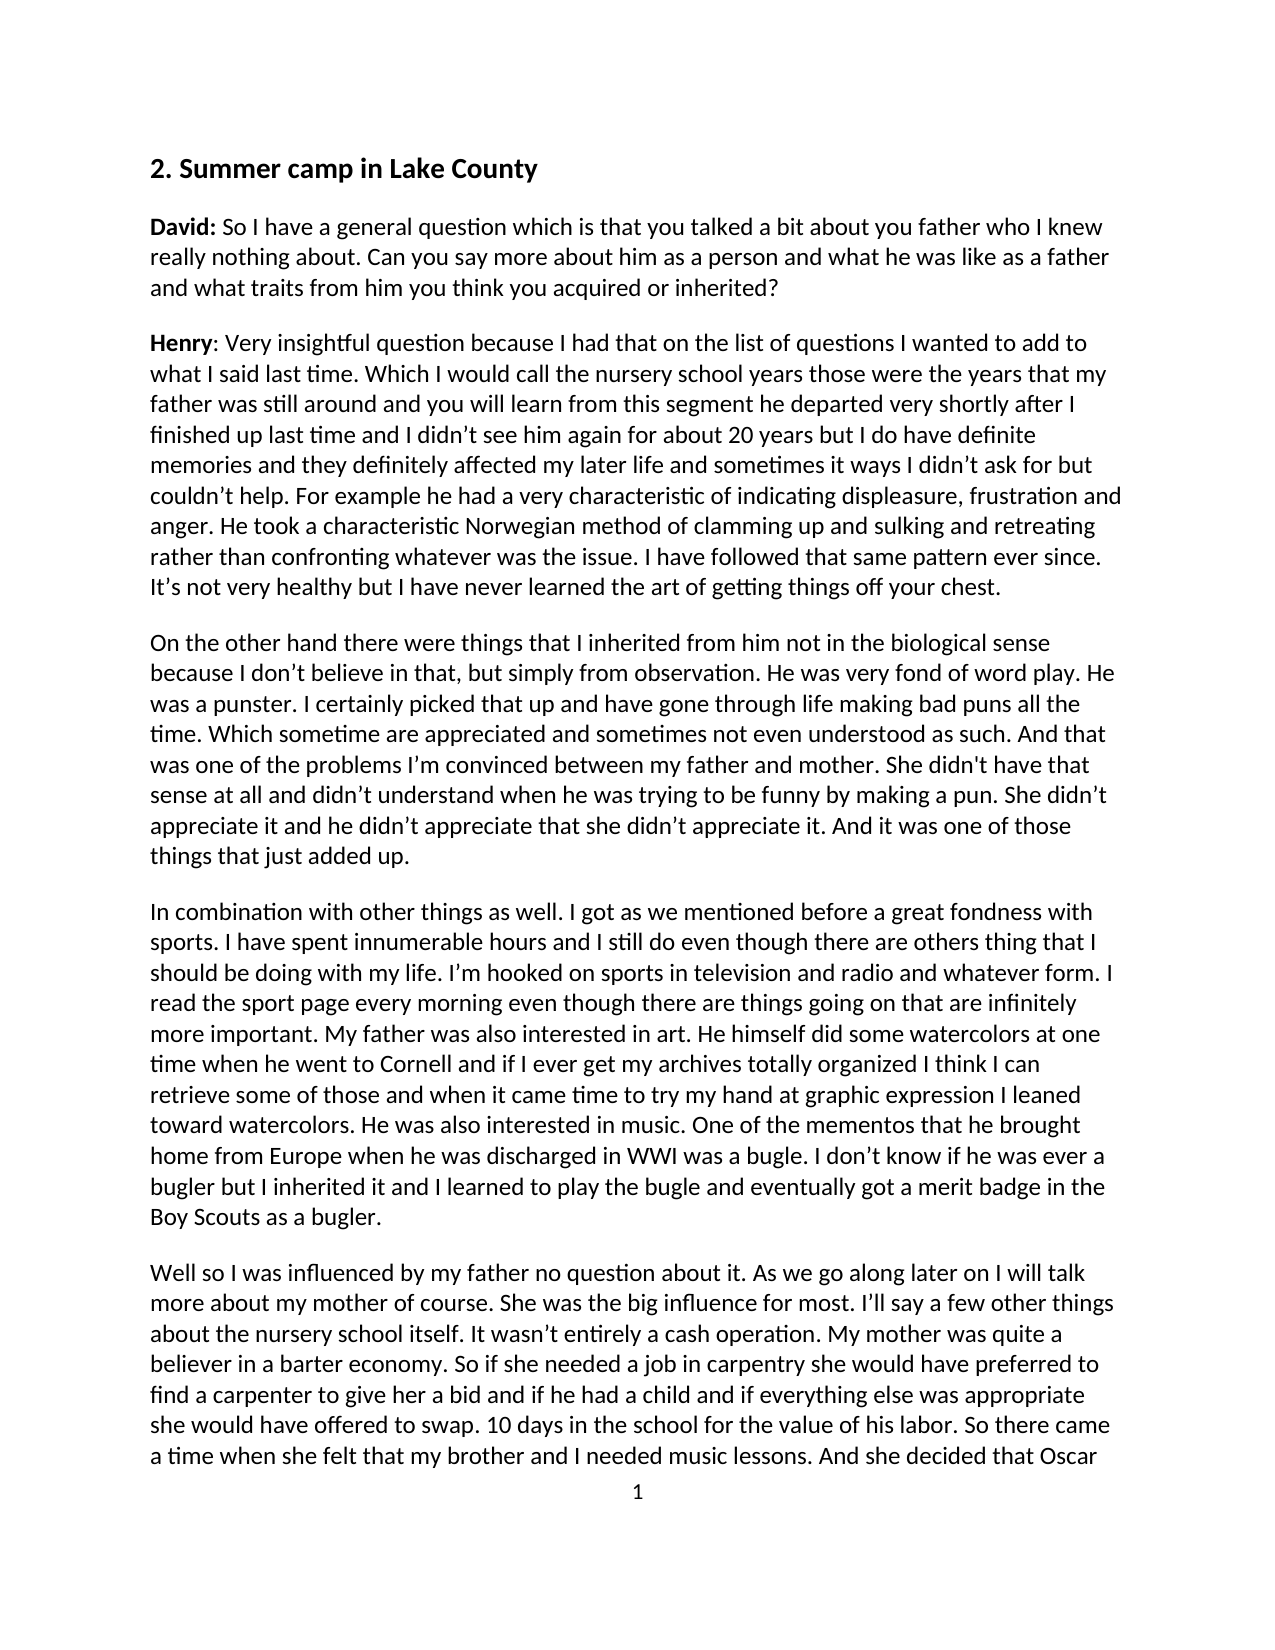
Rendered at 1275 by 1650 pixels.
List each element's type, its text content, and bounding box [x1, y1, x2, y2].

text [150, 1257, 1125, 1470]
subtitle 2. Summer camp in Lake County [150, 150, 1125, 186]
text Henry: Very insightful question because I had that on the list of questions I wanted to add to what I said last time. Which I would call the nursery school years those were the years that my father was still around and you will learn from this segment he departed very shortly after I finished up last time and I didn’t see him again for about 20 years but I do have definite memories and they definitely affected my later life and sometimes it ways I didn’t ask for but couldn’t help. For example he had a very characteristic of indicating displeasure, frustration and anger. He took a characteristic Norwegian method of clamming up and sulking and retreating rather than confronting whatever was the issue. I have followed that same pattern ever since. It’s not very healthy but I have never learned the art of getting things off your chest. [150, 327, 1125, 602]
text David: So I have a general question which is that you talked a bit about you father who I knew really nothing about. Can you say more about him as a person and what he was like as a father and what traits from him you think you acquired or inherited? [150, 211, 1125, 302]
text In combination with other things as well. I got as we mentioned before a great fondness with sports. I have spent innumerable hours and I still do even though there are others thing that I should be doing with my life. I’m hooked on sports in television and radio and whatever form. I read the sport page every morning even though there are things going on that are infinitely more important. My father was also interested in art. He himself did some watercolors at one time when he went to Cornell and if I ever get my archives totally organized I think I can retrieve some of those and when it came time to try my hand at graphic expression I leaned toward watercolors. He was also interested in music. One of the mementos that he brought home from Europe when he was discharged in WWI was a bugle. I don’t know if he was ever a bugler but I inherited it and I learned to play the bugle and eventually got a merit badge in the Boy Scouts as a bugler. [150, 896, 1125, 1232]
text On the other hand there were things that I inherited from him not in the biological sense because I don’t believe in that, but simply from observation. He was very fond of word play. He was a punster. I certainly picked that up and have gone through life making bad puns all the time. Which sometime are appreciated and sometimes not even understood as such. And that was one of the problems I’m convinced between my father and mother. She didn't have that sense at all and didn’t understand when he was trying to be funny by making a pun. She didn’t appreciate it and he didn’t appreciate that she didn’t appreciate it. And it was one of those things that just added up. [150, 627, 1125, 871]
